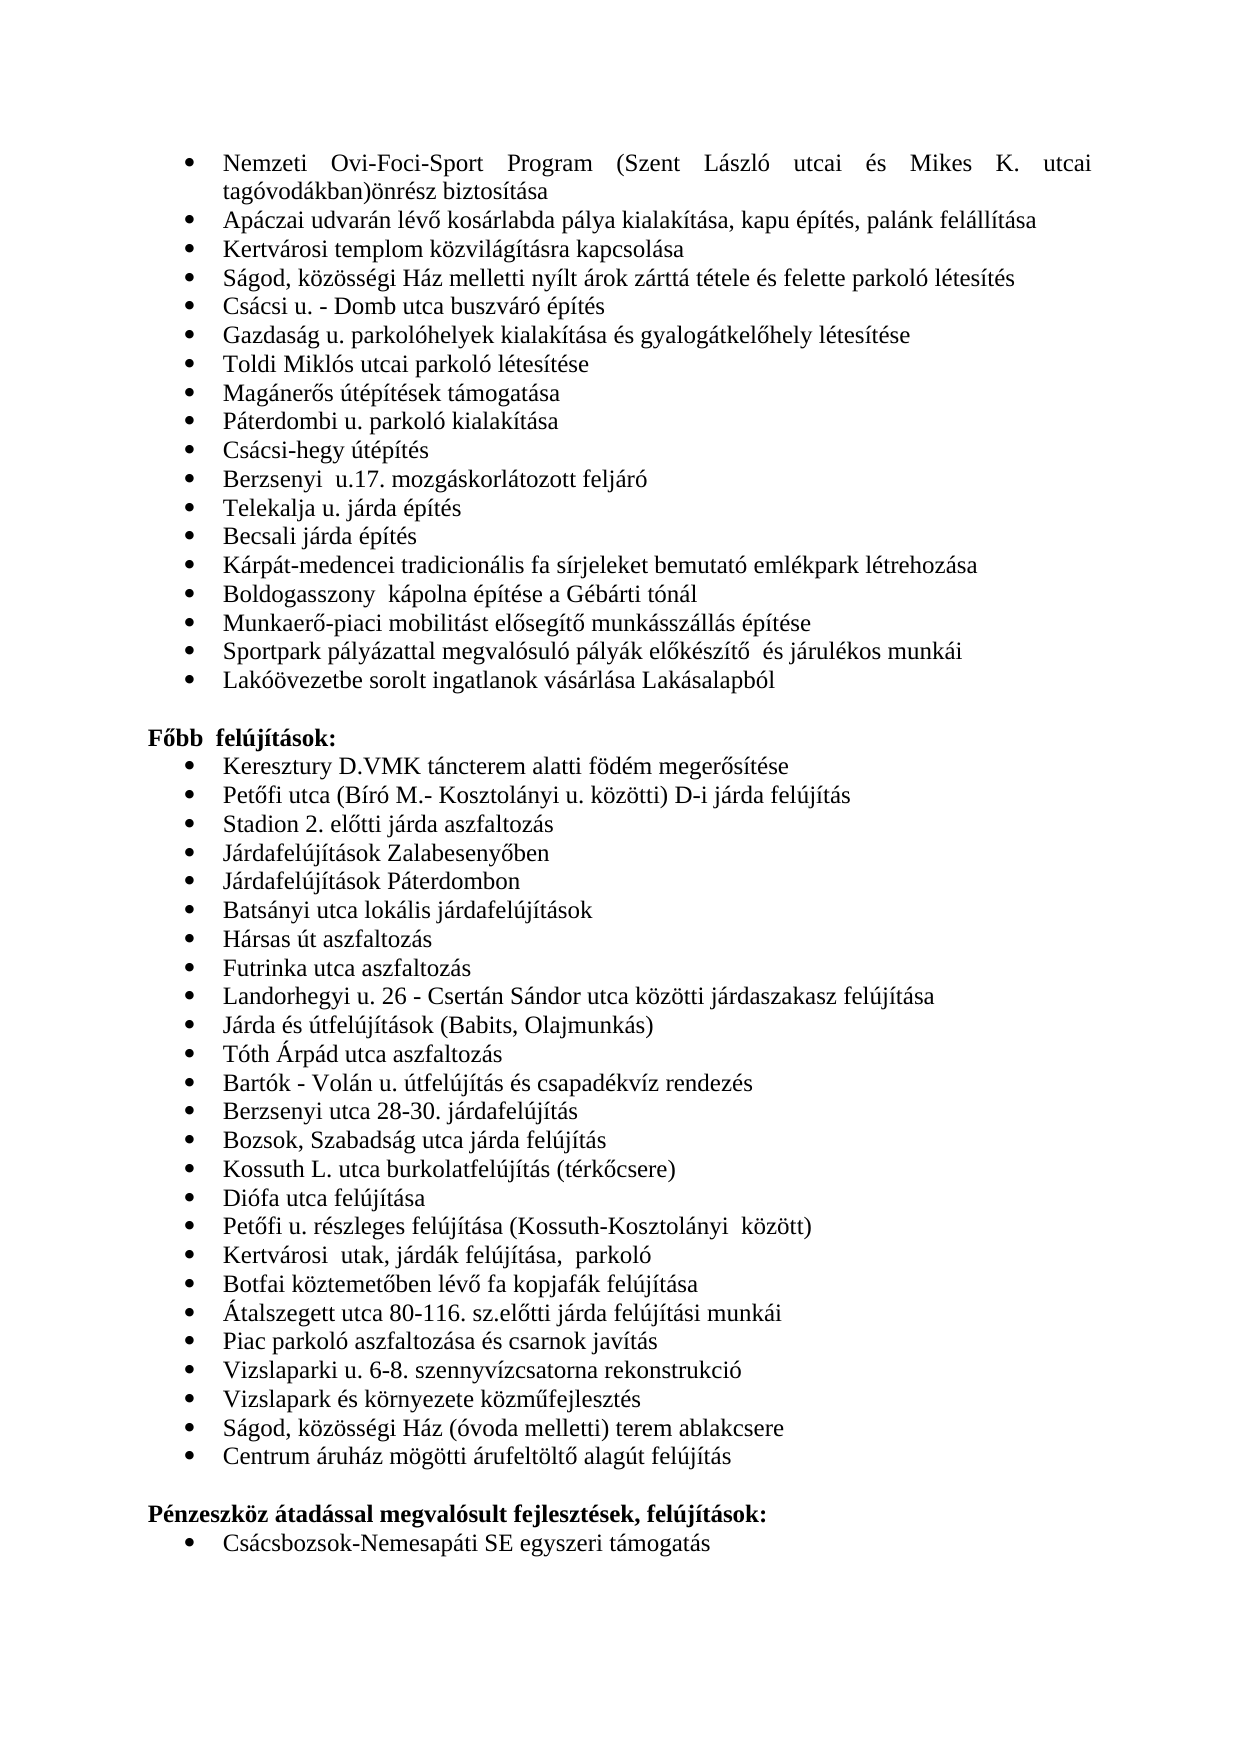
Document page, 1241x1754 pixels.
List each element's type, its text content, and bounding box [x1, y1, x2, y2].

list Batsányi utca lokális járdafelújítások [185, 895, 1093, 924]
list Csácsi u. - Domb utca buszváró építés [185, 291, 1093, 320]
list Kertvárosi templom közvilágításra kapcsolása [185, 234, 1093, 263]
list Kárpát-medencei tradicionális fa sírjeleket bemutató emlékpark létrehozása [185, 550, 1093, 579]
text Pénzeszköz átadással megvalósult fejlesztések, felújítások: [148, 1499, 1093, 1528]
list Vizslapark és környezete közműfejlesztés [185, 1384, 1093, 1413]
list Stadion 2. előtti járda aszfaltozás [185, 809, 1093, 838]
list Sportpark pályázattal megvalósuló pályák előkészítő és járulékos munkái [185, 636, 1093, 665]
list Átalszegett utca 80-116. sz.előtti járda felújítási munkái [185, 1298, 1093, 1326]
list Páterdombi u. parkoló kialakítása [185, 406, 1093, 435]
list Toldi Miklós utcai parkoló létesítése [185, 349, 1093, 378]
list Keresztury D.VMK táncterem alatti födém megerősítése [185, 751, 1093, 780]
list Boldogasszony kápolna építése a Gébárti tónál [185, 579, 1093, 608]
list Diófa utca felújítása [185, 1183, 1093, 1211]
list Gazdaság u. parkolóhelyek kialakítása és gyalogátkelőhely létesítése [185, 320, 1093, 349]
list Kossuth L. utca burkolatfelújítás (térkőcsere) [185, 1154, 1093, 1183]
list Csácsi-hegy útépítés [185, 435, 1093, 464]
list Telekalja u. járda építés [185, 493, 1093, 521]
list Vizslaparki u. 6-8. szennyvízcsatorna rekonstrukció [185, 1355, 1093, 1384]
list Hársas út aszfaltozás [185, 924, 1093, 953]
list Járdafelújítások Páterdombon [185, 866, 1093, 895]
list Landorhegyi u. 26 - Csertán Sándor utca közötti járdaszakasz felújítása [185, 981, 1093, 1010]
list Munkaerő-piaci mobilitást elősegítő munkásszállás építése [185, 608, 1093, 636]
list Botfai köztemetőben lévő fa kopjafák felújítása [185, 1269, 1093, 1298]
list Bozsok, Szabadság utca járda felújítás [185, 1125, 1093, 1154]
list Apáczai udvarán lévő kosárlabda pálya kialakítása, kapu építés, palánk felállítása [185, 205, 1093, 234]
list Magánerős útépítések támogatása [185, 378, 1093, 406]
list Járda és útfelújítások (Babits, Olajmunkás) [185, 1010, 1093, 1039]
list Berzsenyi u.17. mozgáskorlátozott feljáró [185, 464, 1093, 493]
list Nemzeti Ovi-Foci-Sport Program (Szent László utcai és Mikes K. utcai tagóvodákban)önrész biztosítása [185, 148, 1093, 205]
list Kertvárosi utak, járdák felújítása, parkoló [185, 1240, 1093, 1269]
list Centrum áruház mögötti árufeltöltő alagút felújítás [185, 1441, 1093, 1470]
list Csácsbozsok-Nemesapáti SE egyszeri támogatás [185, 1528, 1093, 1556]
list Lakóövezetbe sorolt ingatlanok vásárlása Lakásalapból [185, 665, 1093, 694]
list Becsali járda építés [185, 521, 1093, 550]
list Ságod, közösségi Ház (óvoda melletti) terem ablakcsere [185, 1413, 1093, 1441]
list Petőfi u. részleges felújítása (Kossuth-Kosztolányi között) [185, 1211, 1093, 1240]
list Bartók - Volán u. útfelújítás és csapadékvíz rendezés [185, 1068, 1093, 1096]
text Főbb felújítások: [148, 723, 1093, 751]
list Berzsenyi utca 28-30. járdafelújítás [185, 1096, 1093, 1125]
list Tóth Árpád utca aszfaltozás [185, 1039, 1093, 1068]
list Piac parkoló aszfaltozása és csarnok javítás [185, 1326, 1093, 1355]
list Ságod, közösségi Ház melletti nyílt árok zárttá tétele és felette parkoló létesítés [185, 263, 1093, 291]
list Futrinka utca aszfaltozás [185, 953, 1093, 981]
list Járdafelújítások Zalabesenyőben [185, 838, 1093, 866]
list Petőfi utca (Bíró M.- Kosztolányi u. közötti) D-i járda felújítás [185, 780, 1093, 809]
